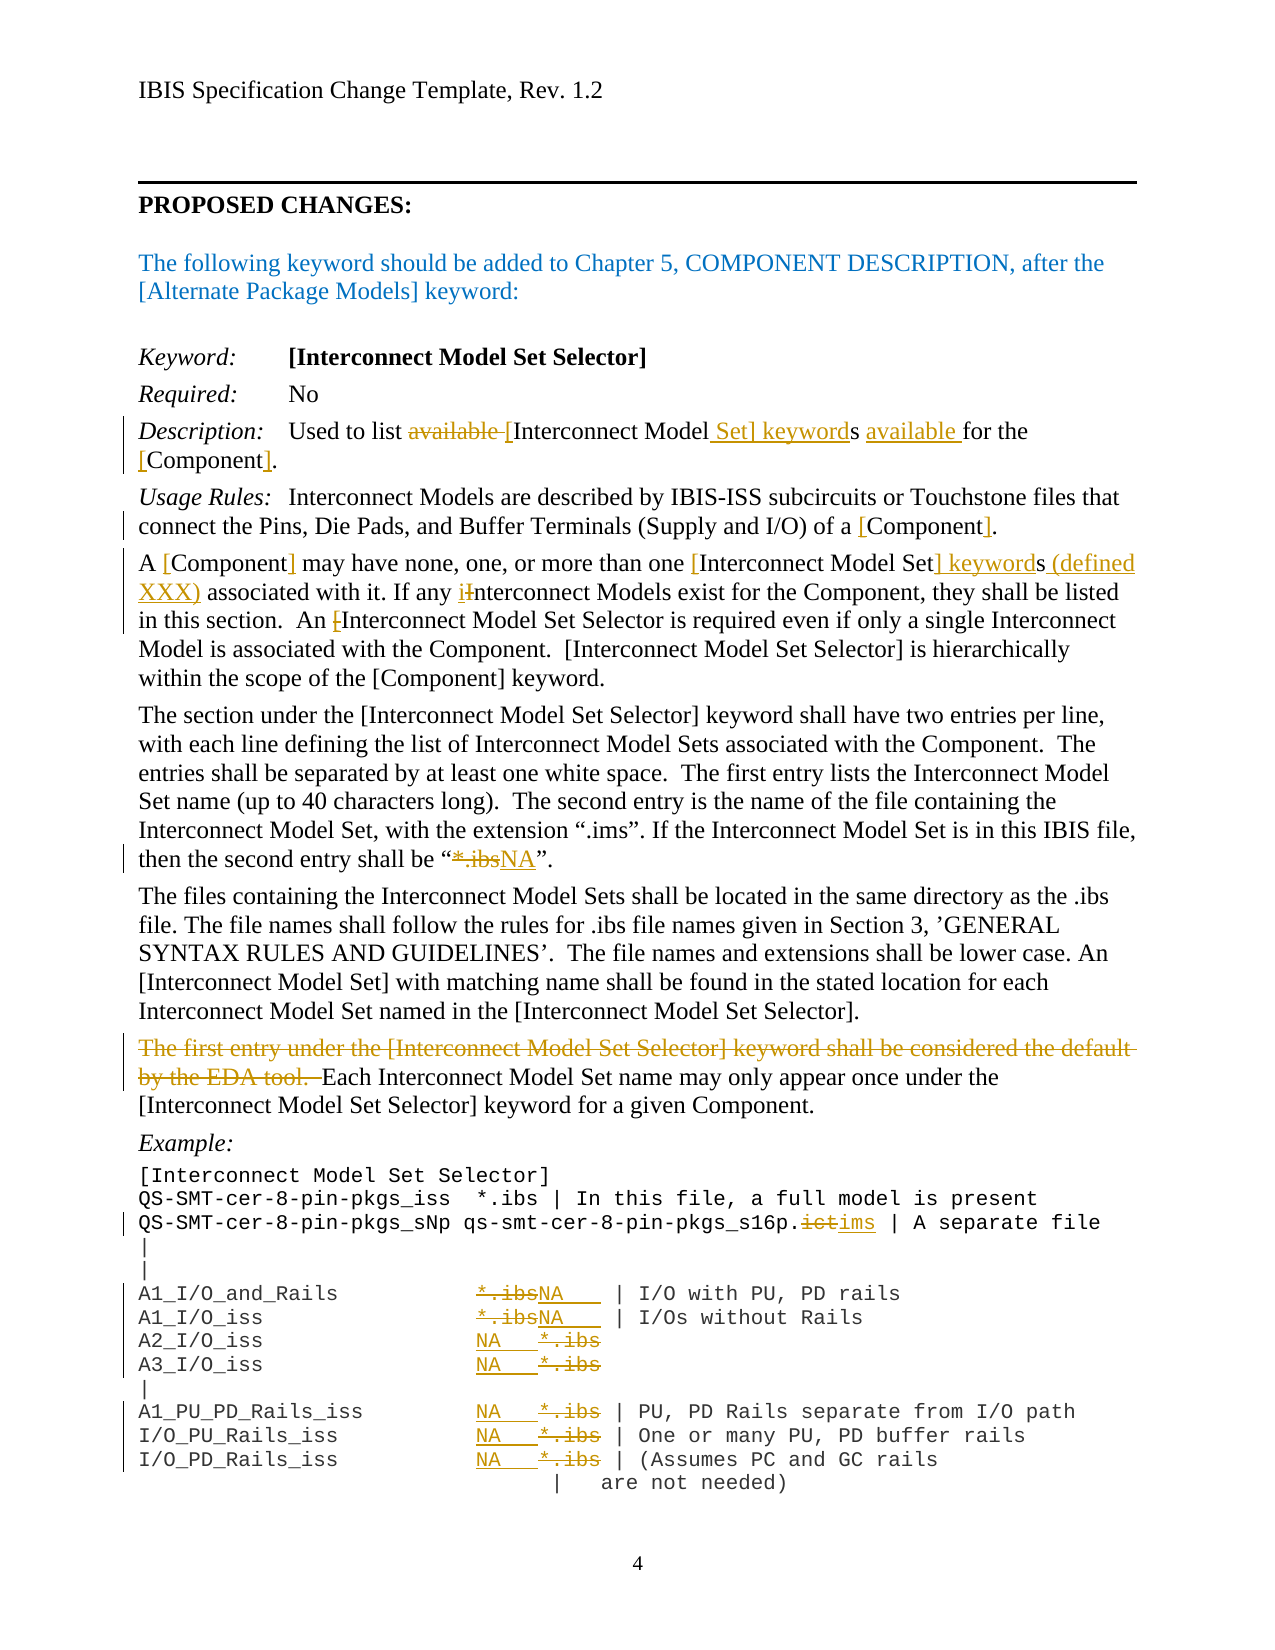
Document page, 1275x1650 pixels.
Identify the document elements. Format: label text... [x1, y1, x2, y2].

text Each Interconnect Model Set name may only appear once under the [Interconnect Model Set Selector] keyword for a given Component. [138, 1033, 1137, 1049]
text Keyword: [Interconnect Model Set Selector] [138, 342, 1137, 371]
text The following keyword should be added to Chapter 5, COMPONENT DESCRIPTION, after the [Alternate Package Models] keyword: [138, 248, 1137, 305]
text Usage Rules: Interconnect Models are described by IBIS-ISS subcircuits or Touchstone files that connect the Pins, Die Pads, and Buffer Terminals (Supply and I/O) of a Component. [138, 482, 1137, 540]
text Each Interconnect Model Set name may only appear once under the [Interconnect Model Set Selector] keyword for a given Component. [138, 1050, 1137, 1119]
text Example: [138, 1128, 1137, 1156]
text Description: Used to list Interconnect Models for the Component. [138, 416, 1137, 474]
text The section under the [Interconnect Model Set Selector] keyword shall have two entries per line, with each line defining the list of Interconnect Model Sets associated with the Component. The entries shall be separated by at least one white space. The first entry lists the Interconnect Model Set name (up to 40 characters long). The second entry is the name of the file containing the Interconnect Model Set, with the extension “.ims”. If the Interconnect Model Set is in this IBIS file, then the second entry shall be “”. [138, 700, 1137, 873]
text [138, 1236, 1137, 1496]
text Required: No [138, 379, 1137, 408]
text [Interconnect Model Set Selector] [138, 1165, 1137, 1188]
text QS-SMT-cer-8-pin-pkgs_sNp qs-smt-cer-8-pin-pkgs_s16p. | A separate file [138, 1212, 1137, 1236]
text PROPOSED CHANGES: [138, 190, 1137, 219]
text A Component may have none, one, or more than one Interconnect Model Sets associated with it. If any nterconnect Models exist for the Component, they shall be listed in this section. An Interconnect Model Set Selector is required even if only a single Interconnect Model is associated with the Component. [Interconnect Model Set Selector] is hierarchically within the scope of the [Component] keyword. [138, 548, 1137, 692]
text The files containing the Interconnect Model Sets shall be located in the same directory as the .ibs file. The file names shall follow the rules for .ibs file names given in Section 3, ’GENERAL SYNTAX RULES AND GUIDELINES’. The file names and extensions shall be lower case. An [Interconnect Model Set] with matching name shall be found in the stated location for each Interconnect Model Set named in the [Interconnect Model Set Selector]. [138, 881, 1137, 1025]
text QS-SMT-cer-8-pin-pkgs_iss *.ibs | In this file, a full model is present [138, 1188, 1137, 1212]
